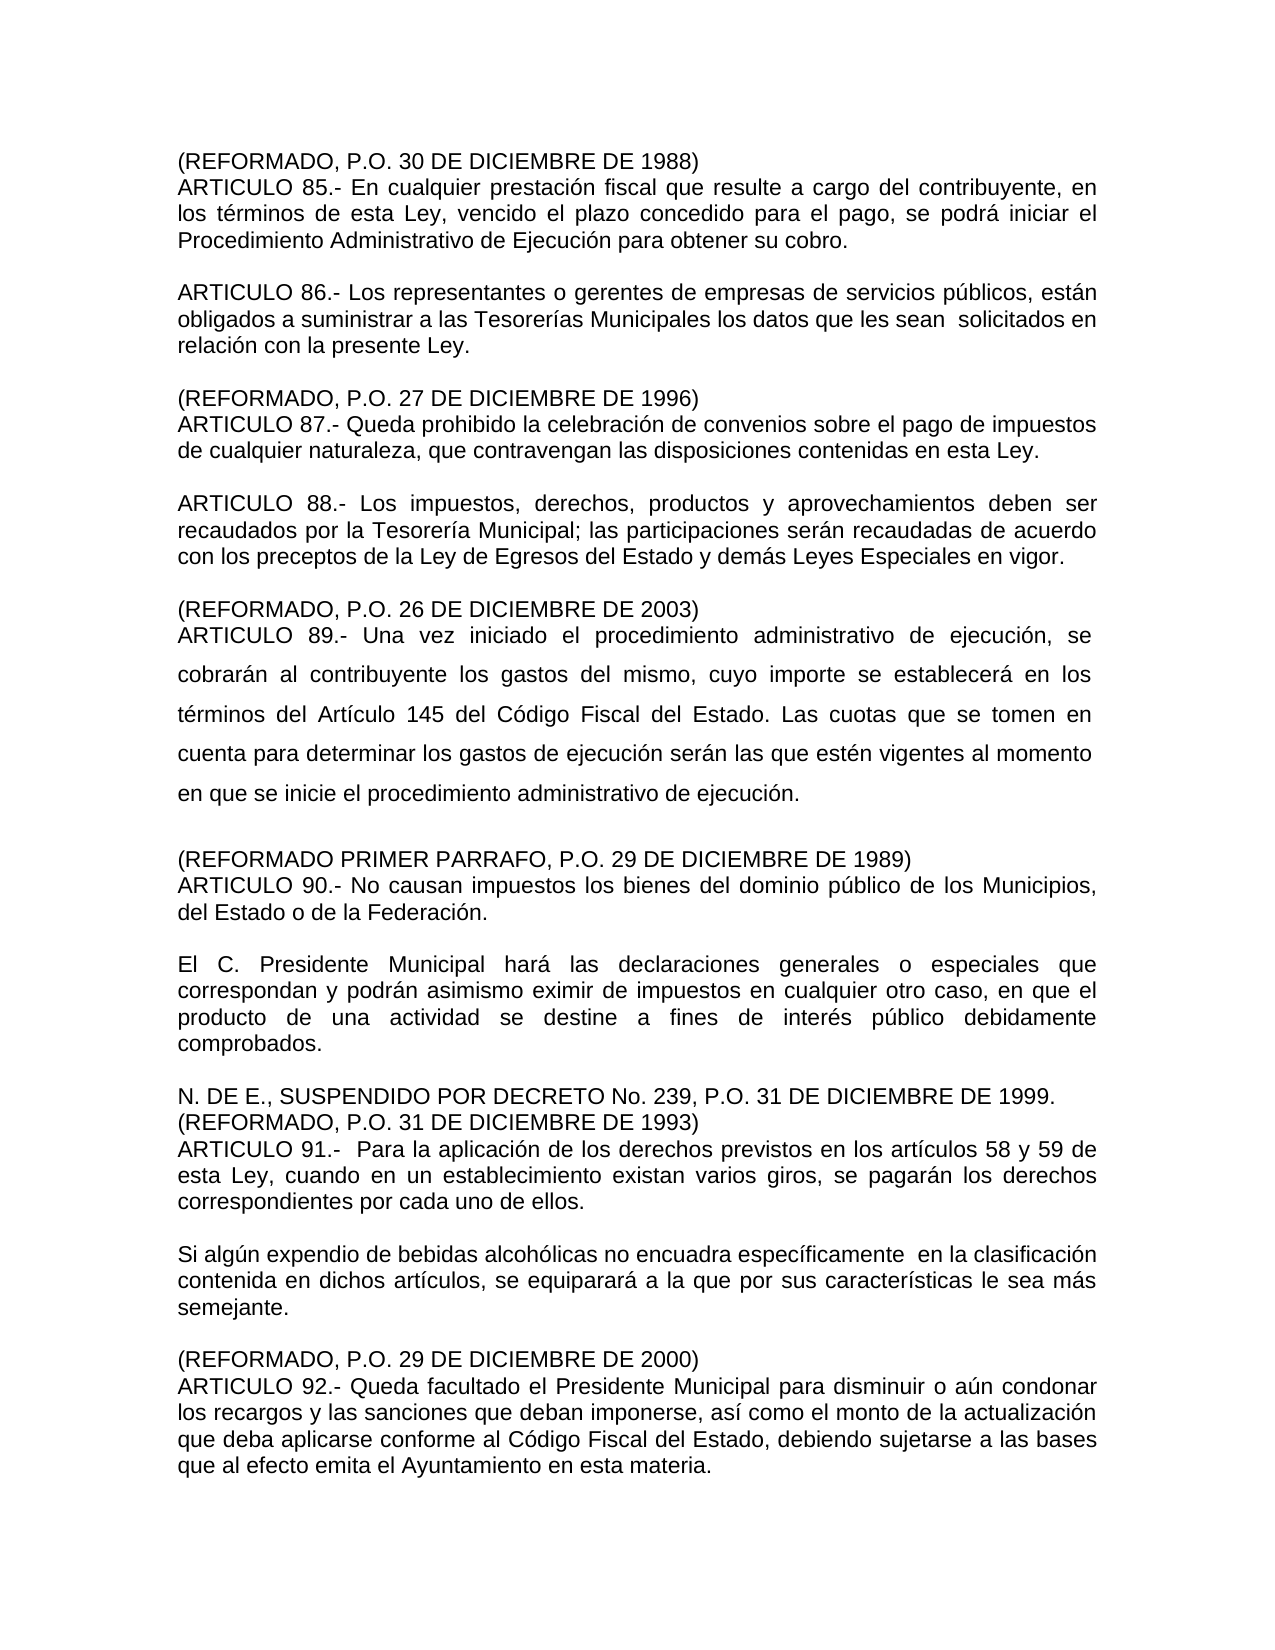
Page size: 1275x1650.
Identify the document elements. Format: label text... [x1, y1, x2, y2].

text El C. Presidente Municipal hará las declaraciones generales o especiales que correspondan y podrán asimismo eximir de impuestos en cualquier otro caso, en que el producto de una actividad se destine a fines de interés público debidamente comprobados. [177, 951, 1098, 1057]
text (REFORMADO PRIMER PARRAFO, P.O. 29 DE DICIEMBRE DE 1989) [177, 846, 1098, 872]
text ARTICULO 92.- Queda facultado el Presidente Municipal para disminuir o aún condonar los recargos y las sanciones que deban imponerse, así como el monto de la actualización que deba aplicarse conforme al Código Fiscal del Estado, debiendo sujetarse a las bases que al efecto emita el Ayuntamiento en esta materia. [177, 1373, 1098, 1478]
text ARTICULO 90.- No causan impuestos los bienes del dominio público de los Municipios, del Estado o de la Federación. [177, 872, 1098, 925]
text ARTICULO 86.- Los representantes o gerentes de empresas de servicios públicos, están obligados a suministrar a las Tesorerías Municipales los datos que les sean solicitados en relación con la presente Ley. [177, 279, 1098, 358]
text ARTICULO 89.- Una vez iniciado el procedimiento administrativo de ejecución, se cobrarán al contribuyente los gastos del mismo, cuyo importe se establecerá en los términos del Artículo 145 del Código Fiscal del Estado. Las cuotas que se tomen en cuenta para determinar los gastos de ejecución serán las que estén vigentes al momento en que se inicie el procedimiento administrativo de ejecución. [177, 622, 1093, 806]
text (REFORMADO, P.O. 29 DE DICIEMBRE DE 2000) [177, 1346, 1098, 1373]
text (REFORMADO, P.O. 30 DE DICIEMBRE DE 1988) [177, 148, 1098, 174]
text ARTICULO 88.- Los impuestos, derechos, productos y aprovechamientos deben ser recaudados por la Tesorería Municipal; las participaciones serán recaudadas de acuerdo con los preceptos de la Ley de Egresos del Estado y demás Leyes Especiales en vigor. [177, 490, 1098, 569]
text ARTICULO 85.- En cualquier prestación fiscal que resulte a cargo del contribuyente, en los términos de esta Ley, vencido el plazo concedido para el pago, se podrá iniciar el Procedimiento Administrativo de Ejecución para obtener su cobro. [177, 174, 1098, 253]
text (REFORMADO, P.O. 31 DE DICIEMBRE DE 1993) [177, 1109, 1098, 1136]
text (REFORMADO, P.O. 27 DE DICIEMBRE DE 1996) [177, 385, 1098, 411]
text Si algún expendio de bebidas alcohólicas no encuadra específicamente en la clasificación contenida en dichos artículos, se equiparará a la que por sus características le sea más semejante. [177, 1241, 1098, 1320]
text (REFORMADO, P.O. 26 DE DICIEMBRE DE 2003) [177, 596, 1098, 622]
text ARTICULO 87.- Queda prohibido la celebración de convenios sobre el pago de impuestos de cualquier naturaleza, que contravengan las disposiciones contenidas en esta Ley. [177, 411, 1098, 464]
text N. DE E., SUSPENDIDO POR DECRETO No. 239, P.O. 31 DE DICIEMBRE DE 1999. [177, 1083, 1098, 1109]
text ARTICULO 91.- Para la aplicación de los derechos previstos en los artículos 58 y 59 de esta Ley, cuando en un establecimiento existan varios giros, se pagarán los derechos correspondientes por cada uno de ellos. [177, 1136, 1098, 1215]
